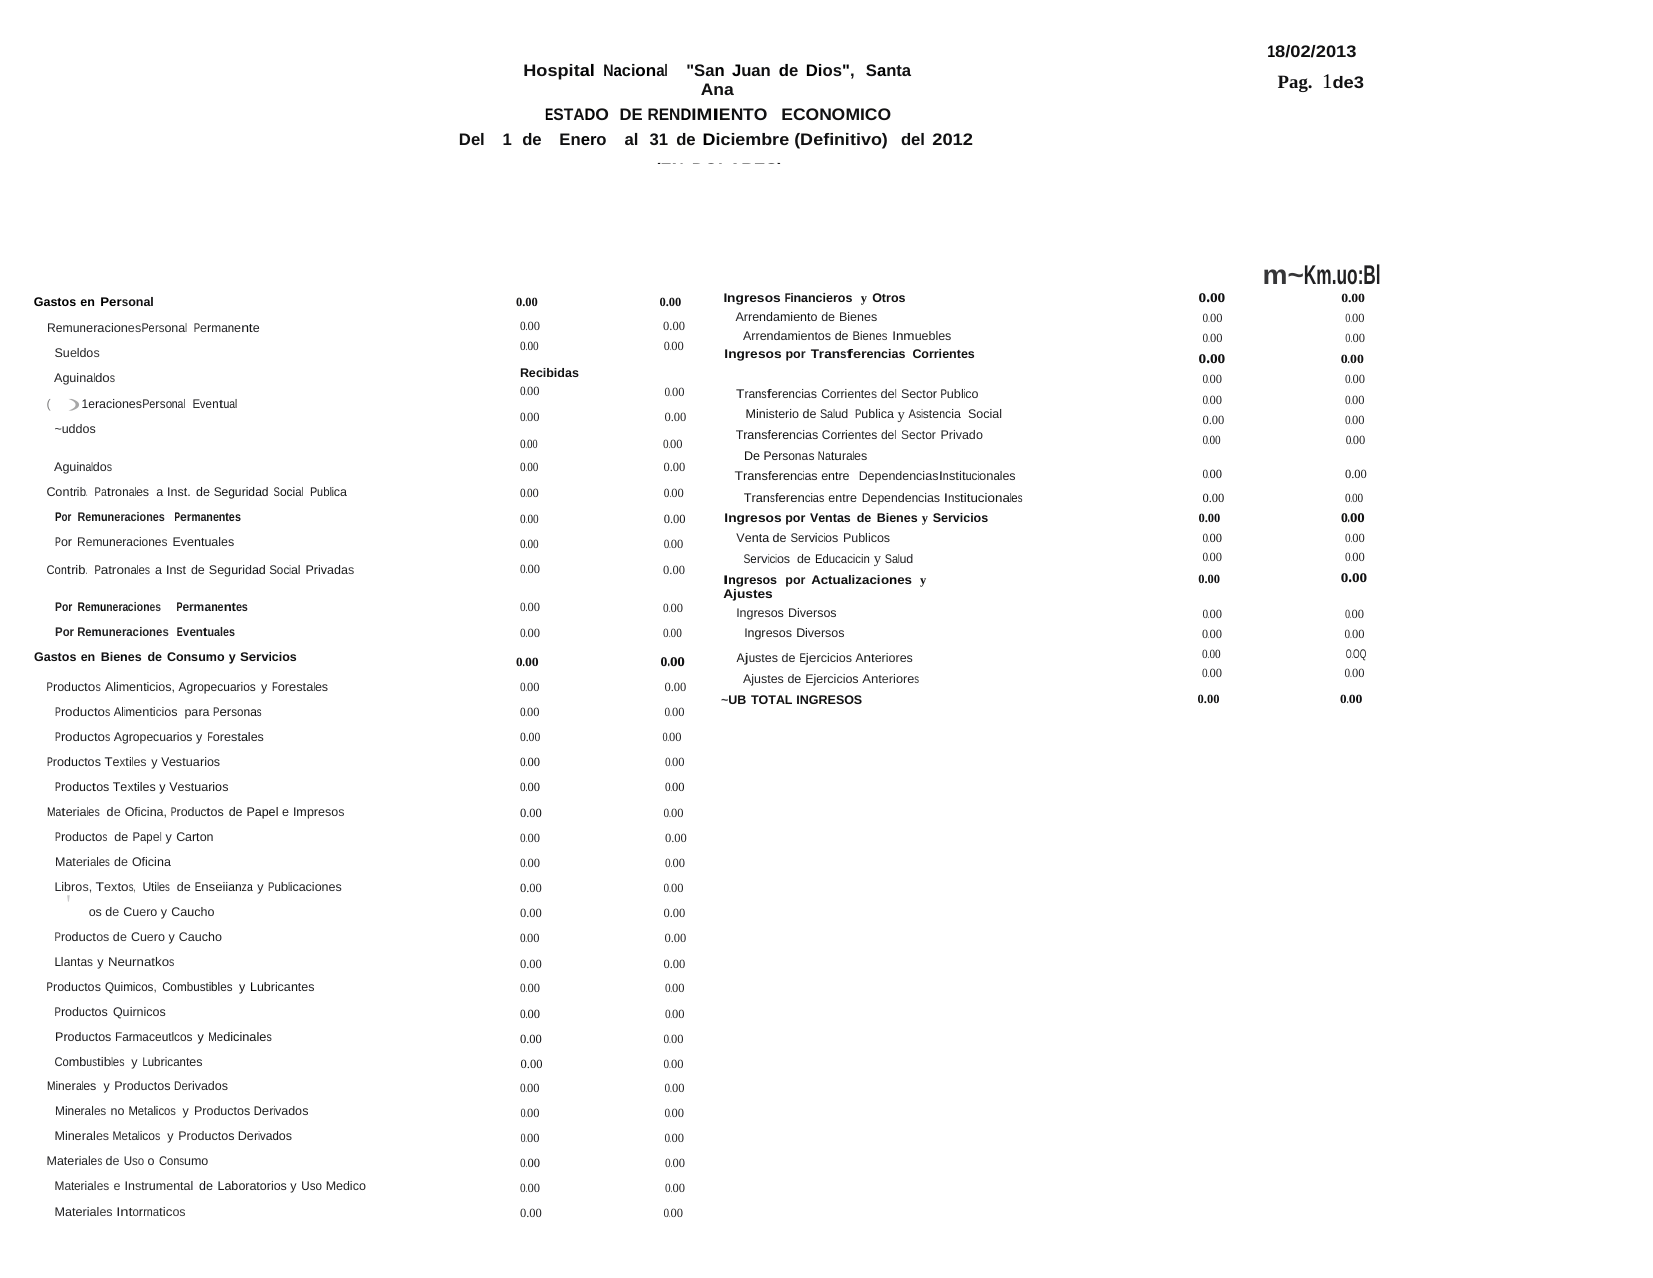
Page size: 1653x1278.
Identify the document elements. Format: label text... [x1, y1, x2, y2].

text 0.00 o.oo Ajustes de Ejercicios Anteriores [516, 644, 916, 671]
text 0.00 0.00 [520, 780, 685, 794]
text 0.00 0.00 [520, 1181, 685, 1195]
text Libros, Textos, Utiles de Enseiianza y Publicaciones [54, 880, 365, 893]
text 0.00 0.00 [520, 956, 689, 971]
text 0.00 0.00 [1202, 531, 1417, 545]
text 0.00 0.00 Transferencias Corrientes del Sector Privado [520, 428, 1031, 451]
text Combustibles y Lubricantes [54, 1054, 365, 1069]
text 0.00 0.00 [1202, 393, 1417, 407]
text 0.00 0.00 Ingresos Financieros y Otros [516, 291, 1031, 309]
text 0.00 0.00 [520, 855, 685, 870]
text 0.00 0.00 [520, 805, 687, 820]
text Minerales y Productos Derivados [47, 1079, 365, 1093]
text 0.00 0.00 [520, 1156, 685, 1170]
text Por Remuneraciones Permanentes [55, 601, 293, 614]
text 0.00 0.00 [1202, 331, 1417, 346]
text 0.00 0.00 [520, 730, 685, 744]
text 0.00 0.00 [520, 1081, 685, 1095]
text 0.00 O.OQ [1202, 647, 1417, 661]
text 0.00 o.oo [1198, 505, 1417, 527]
text 0.00 0.00 [520, 880, 685, 895]
text 0.00 0.00 [520, 1106, 685, 1120]
text Productos Quimicos, Combustibles y Lubricantes [46, 979, 365, 994]
text o.oo 0.00 [1198, 289, 1417, 306]
text 0.00 0.00 [520, 755, 685, 769]
text 0.00 0.00 [520, 830, 689, 845]
text 0.00 0.00 [520, 1131, 685, 1145]
text 0.00 o.oo [1198, 567, 1417, 586]
text RemuneracionesPersonal Permanente [47, 320, 263, 334]
text m~Km.uo:Bl [1262, 260, 1417, 289]
text Sueldos [54, 345, 258, 359]
text Aguinaldos [54, 371, 258, 385]
text Materiales Intorrnaticos [54, 1204, 365, 1219]
text 0.00 0.00 Ingresos por Ventas de Bienes y Servicios [520, 511, 1020, 526]
text ( )1eracionesPersonal Eventual [46, 396, 258, 411]
text Por Remuneraciones Eventuales [55, 624, 293, 639]
text Productos Textiles y Vestuarios [55, 780, 365, 794]
text 0.00 0.00 Ingresos Diversos [520, 626, 916, 641]
text ~UB TOTAL INGRESOS [721, 693, 866, 707]
text o.oo 0.00 [1198, 346, 1417, 367]
text 0.00 0.00 [520, 705, 685, 719]
text Ingresos por Actualizaciones y Ajustes [723, 572, 973, 601]
text 0.00 0.00 [1202, 311, 1417, 325]
text 0.00 0.00 [520, 461, 689, 474]
text 0.00 0.00 [520, 1056, 687, 1071]
text Minerales no Metalicos y Productos Derivados [55, 1104, 365, 1118]
text 0.00 0.00 Ministerio de Salud Publica y Asistencia Social [520, 405, 1031, 424]
text 0.00 0.00 [1202, 413, 1417, 427]
text Minerales Metalicos y Productos Derivados [54, 1129, 365, 1143]
text 0.00 0.00 [1202, 606, 1417, 621]
text Por Remuneraciones Eventuales [55, 534, 346, 549]
text 0.00 0.00 [520, 1206, 685, 1220]
text 0.00 0.00 [520, 1031, 687, 1046]
text Productos Quirnicos [54, 1005, 365, 1019]
text 0.00 0.00 [1202, 372, 1417, 386]
text 0.00 0.00 Transferencias entre Dependencias Institucionales [520, 486, 1024, 505]
text 0.00 0.00 Transferencias Corrientes del Sector Publico [520, 383, 1031, 401]
text Materiales de Oficina [55, 855, 365, 869]
text Materiales e Instrumental de Laboratorios y Uso Medico [54, 1179, 369, 1193]
text 0.00 0.00 Ingresos por Transferencias Corrientes Recibidas [520, 343, 1036, 380]
text 0.00 0.00 [520, 906, 689, 920]
text 0.00 0.00 [1197, 692, 1417, 707]
text 0.00 0.00 [1202, 491, 1417, 505]
text Productos de Papel y Carton [55, 830, 365, 844]
text 0.00 0.00 Arrendamiento de Bienes [520, 312, 1031, 332]
text 0.00 0.00 [520, 1006, 685, 1021]
text 0.00 0.00 [520, 931, 689, 945]
text 0.00 0.00 [1202, 627, 1417, 641]
text Por Remuneraciones Permanentes [55, 509, 346, 524]
text Transferencias entre DependenciasInstitucionales [734, 468, 1018, 482]
text Materiales de Oficina, Productos de Papel e Impresos [47, 805, 365, 819]
text ' os de Cuero y Caucho Productos de Cuero y Caucho Llantas y Neurnatkos [54, 896, 222, 971]
text Materiales de Uso o Consumo [46, 1154, 365, 1168]
text Gastos en Bienes de Consumo y Servicios [34, 649, 297, 664]
text 0.00 0.00 [520, 981, 685, 995]
text Productos Agropecuarios y Forestales [55, 730, 365, 744]
text Contrib. Patronales a Inst de Seguridad Social Privadas [46, 564, 355, 577]
text ~uddos [54, 421, 258, 436]
text 0.00 0.00 [1202, 433, 1417, 446]
text Aguinaldos [54, 461, 116, 474]
text Productos Farmaceutlcos y Medicinales [55, 1029, 365, 1044]
text 0.00 0.00 Venta de Servicios Publicos [520, 531, 1020, 552]
text 0.00 0.00 [520, 564, 689, 577]
text Productos Alimenticios para Personas [55, 705, 365, 719]
text Contrib. Patronales a Inst. de Seguridad Social Publica [46, 484, 350, 499]
text Gastos en Personal [31, 295, 156, 309]
text 0.00 0.00 Ingresos Diversos [520, 601, 916, 620]
text Productos Textiles y Vestuarios [47, 755, 365, 769]
